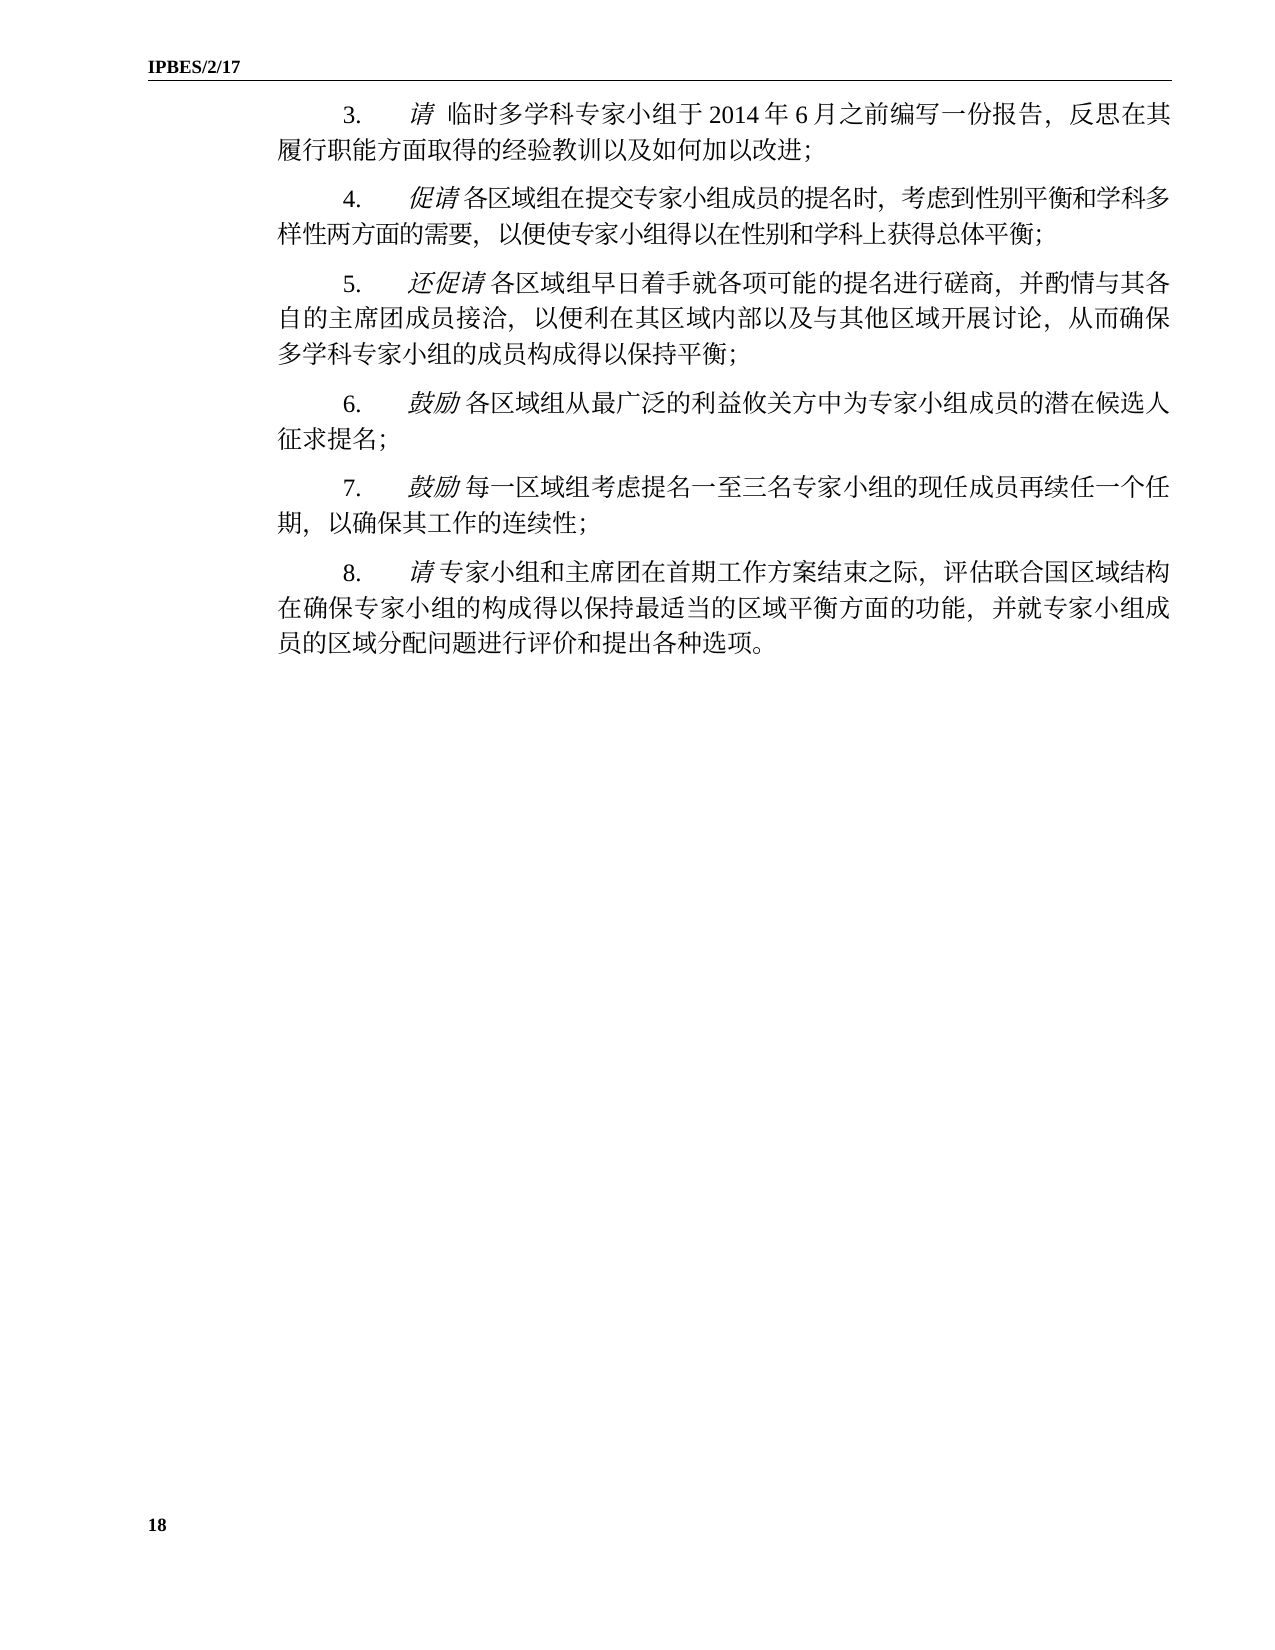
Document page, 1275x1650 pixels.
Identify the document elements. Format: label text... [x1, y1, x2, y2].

list 鼓励 每一区域组考虑提名一至三名专家小组的现任成员再续任一个任期，以确保其工作的连续性； [278, 468, 1172, 540]
list 促请 各区域组在提交专家小组成员的提名时，考虑到性别平衡和学科多样性两方面的需要，以便使专家小组得以在性别和学科上获得总体平衡； [278, 179, 1172, 251]
list 请 专家小组和主席团在首期工作方案结束之际，评估联合国区域结构在确保专家小组的构成得以保持最适当的区域平衡方面的功能，并就专家小组成员的区域分配问题进行评价和提出各种选项。 [278, 552, 1172, 660]
list 请 临时多学科专家小组于2014年6月之前编写一份报告，反思在其履行职能方面取得的经验教训以及如何加以改进； [278, 94, 1172, 166]
list 鼓励 各区域组从最广泛的利益攸关方中为专家小组成员的潜在候选人征求提名； [278, 383, 1172, 455]
list 还促请 各区域组早日着手就各项可能的提名进行磋商，并酌情与其各自的主席团成员接洽，以便利在其区域内部以及与其他区域开展讨论，从而确保多学科专家小组的成员构成得以保持平衡； [278, 263, 1172, 371]
